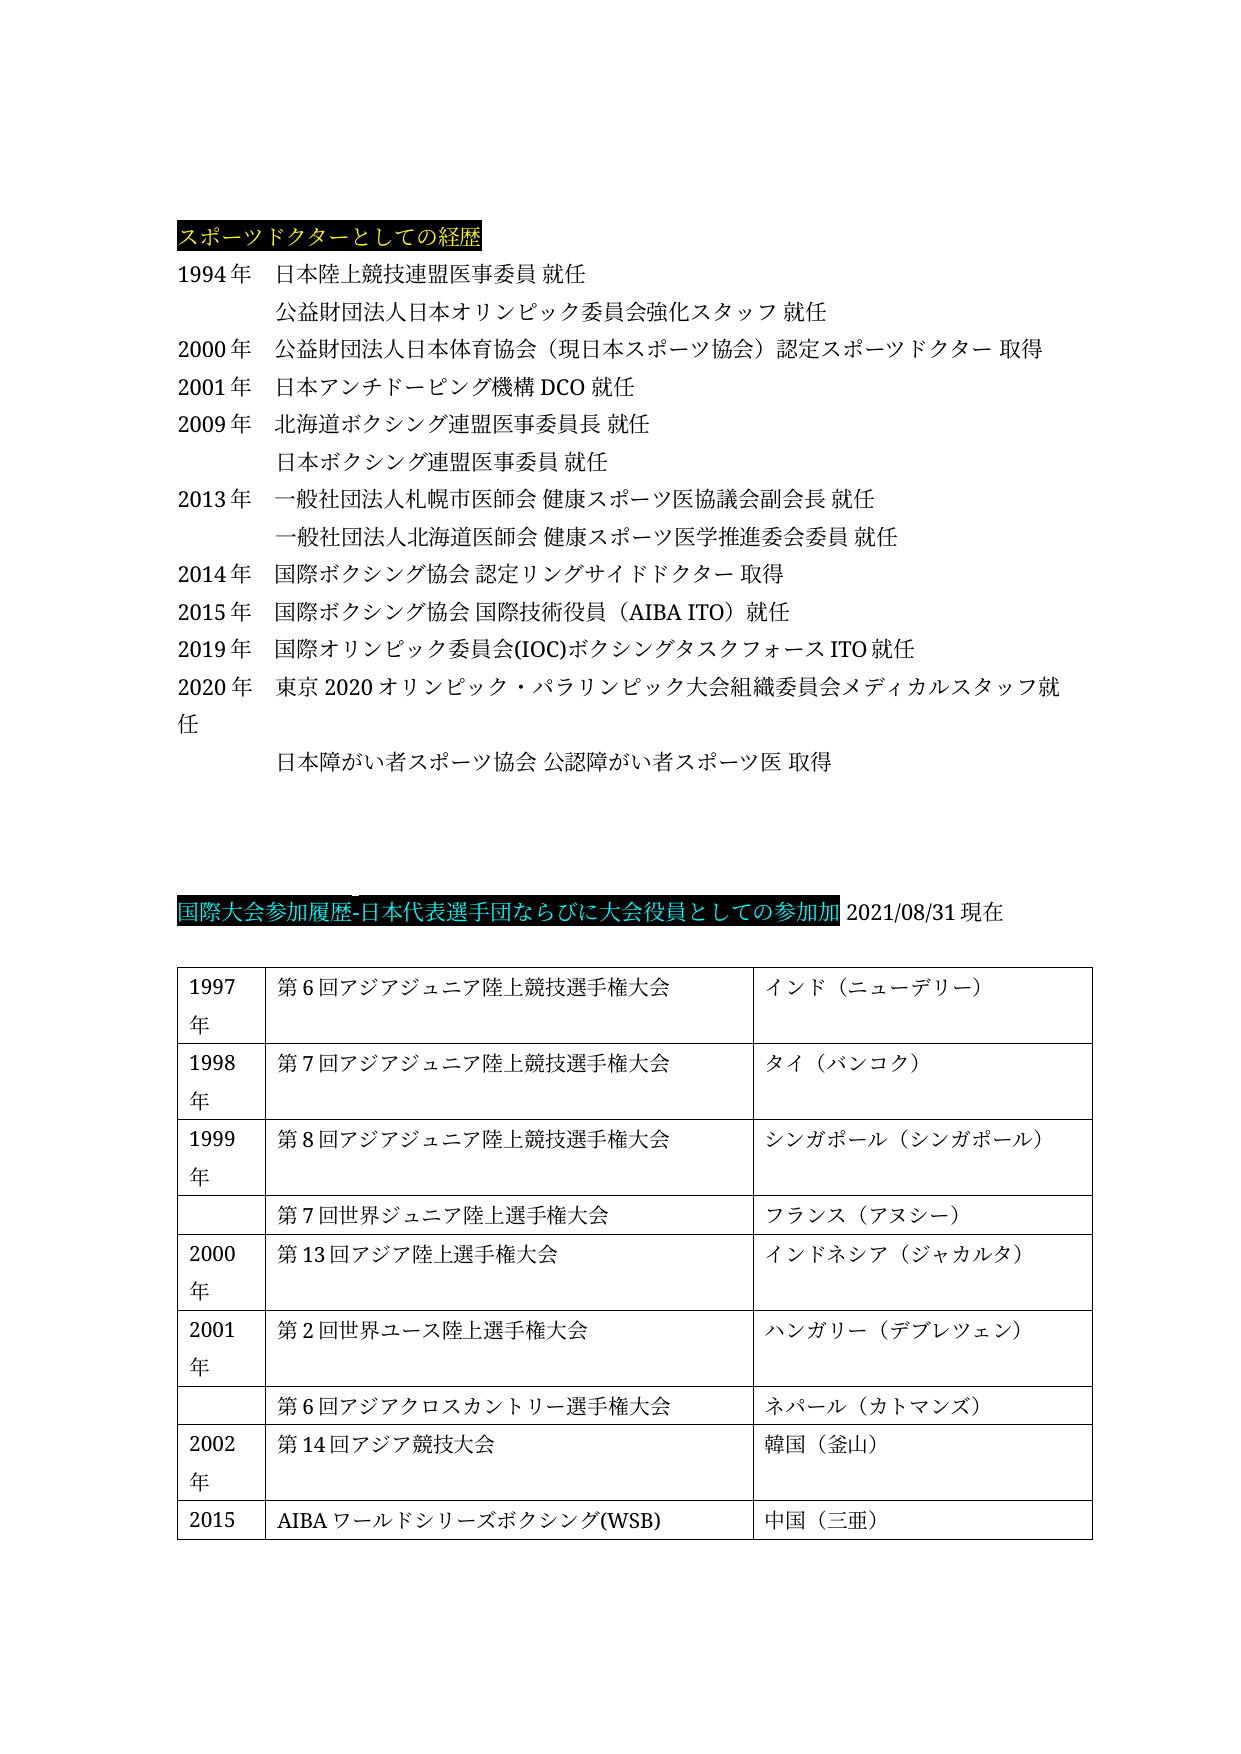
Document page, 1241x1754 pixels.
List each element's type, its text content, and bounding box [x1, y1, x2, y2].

table_cell 第13回アジア陸上選手権大会 [266, 1235, 753, 1309]
table_header インド（ニューデリー） [754, 968, 1092, 1043]
text スポーツドクターとしての経歴 [177, 217, 1063, 254]
table_cell 1998年 [178, 1044, 265, 1119]
text 2020年 東京2020オリンピック・パラリンピック大会組織委員会メディカルスタッフ就任 [177, 667, 1063, 742]
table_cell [266, 1501, 753, 1539]
table_cell ハンガリー（デブレツェン） [754, 1311, 1092, 1386]
table_cell 2002年 [178, 1425, 265, 1500]
table_cell 第7回世界ジュニア陸上選手権大会 [266, 1196, 753, 1233]
table_cell 韓国（釜山） [754, 1425, 1092, 1500]
table_header 第6回アジアジュニア陸上競技選手権大会 [266, 968, 753, 1043]
table_cell ネパール（カトマンズ） [754, 1387, 1092, 1424]
table_cell 第6回アジアクロスカントリー選手権大会 [266, 1387, 753, 1424]
text 日本ボクシング連盟医事委員 就任 [177, 442, 1063, 479]
table_cell フランス（アヌシー） [754, 1196, 1092, 1233]
text 2009年 北海道ボクシング連盟医事委員長 就任 [177, 404, 1063, 442]
table_cell 2015年 [178, 1501, 265, 1539]
text 日本障がい者スポーツ協会 公認障がい者スポーツ医 取得 [177, 742, 1063, 779]
table_cell 第8回アジアジュニア陸上競技選手権大会 [266, 1120, 753, 1195]
table_cell 中国（三亜） [754, 1501, 1092, 1539]
text 2014年 国際ボクシング協会 認定リングサイドドクター 取得 [177, 554, 1063, 592]
table_cell 第14回アジア競技大会 [266, 1425, 753, 1500]
text 2015年 国際ボクシング協会 国際技術役員（AIBA ITO）就任 [177, 592, 1063, 629]
table_cell [178, 1387, 265, 1424]
table_cell 1999年 [178, 1120, 265, 1195]
table_header 1997年 [178, 968, 265, 1043]
text 1994年 日本陸上競技連盟医事委員 就任 [177, 254, 1063, 292]
text 2013年 一般社団法人札幌市医師会 健康スポーツ医協議会副会長 就任 [177, 479, 1063, 517]
text 2019年 国際オリンピック委員会(IOC)ボクシングタスクフォースITO就任 [177, 629, 1063, 667]
table_cell 2001年 [178, 1311, 265, 1386]
table_cell 第7回アジアジュニア陸上競技選手権大会 [266, 1044, 753, 1119]
table_cell 2000年 [178, 1235, 265, 1309]
table_cell タイ（バンコク） [754, 1044, 1092, 1119]
table_cell インドネシア（ジャカルタ） [754, 1235, 1092, 1309]
text 一般社団法人北海道医師会 健康スポーツ医学推進委会委員 就任 [177, 517, 1063, 554]
text 公益財団法人日本オリンピック委員会強化スタッフ 就任 [177, 292, 1063, 329]
text 国際大会参加履歴-日本代表選手団ならびに大会役員としての参加加 2021/08/31現在 [177, 892, 1063, 929]
table_cell シンガポール（シンガポール） [754, 1120, 1092, 1195]
text 2000年 公益財団法人日本体育協会（現日本スポーツ協会）認定スポーツドクター 取得 [177, 329, 1063, 367]
table_cell [178, 1196, 265, 1233]
table_cell 第2回世界ユース陸上選手権大会 [266, 1311, 753, 1386]
text 2001年 日本アンチドーピング機構DCO 就任 [177, 367, 1063, 404]
